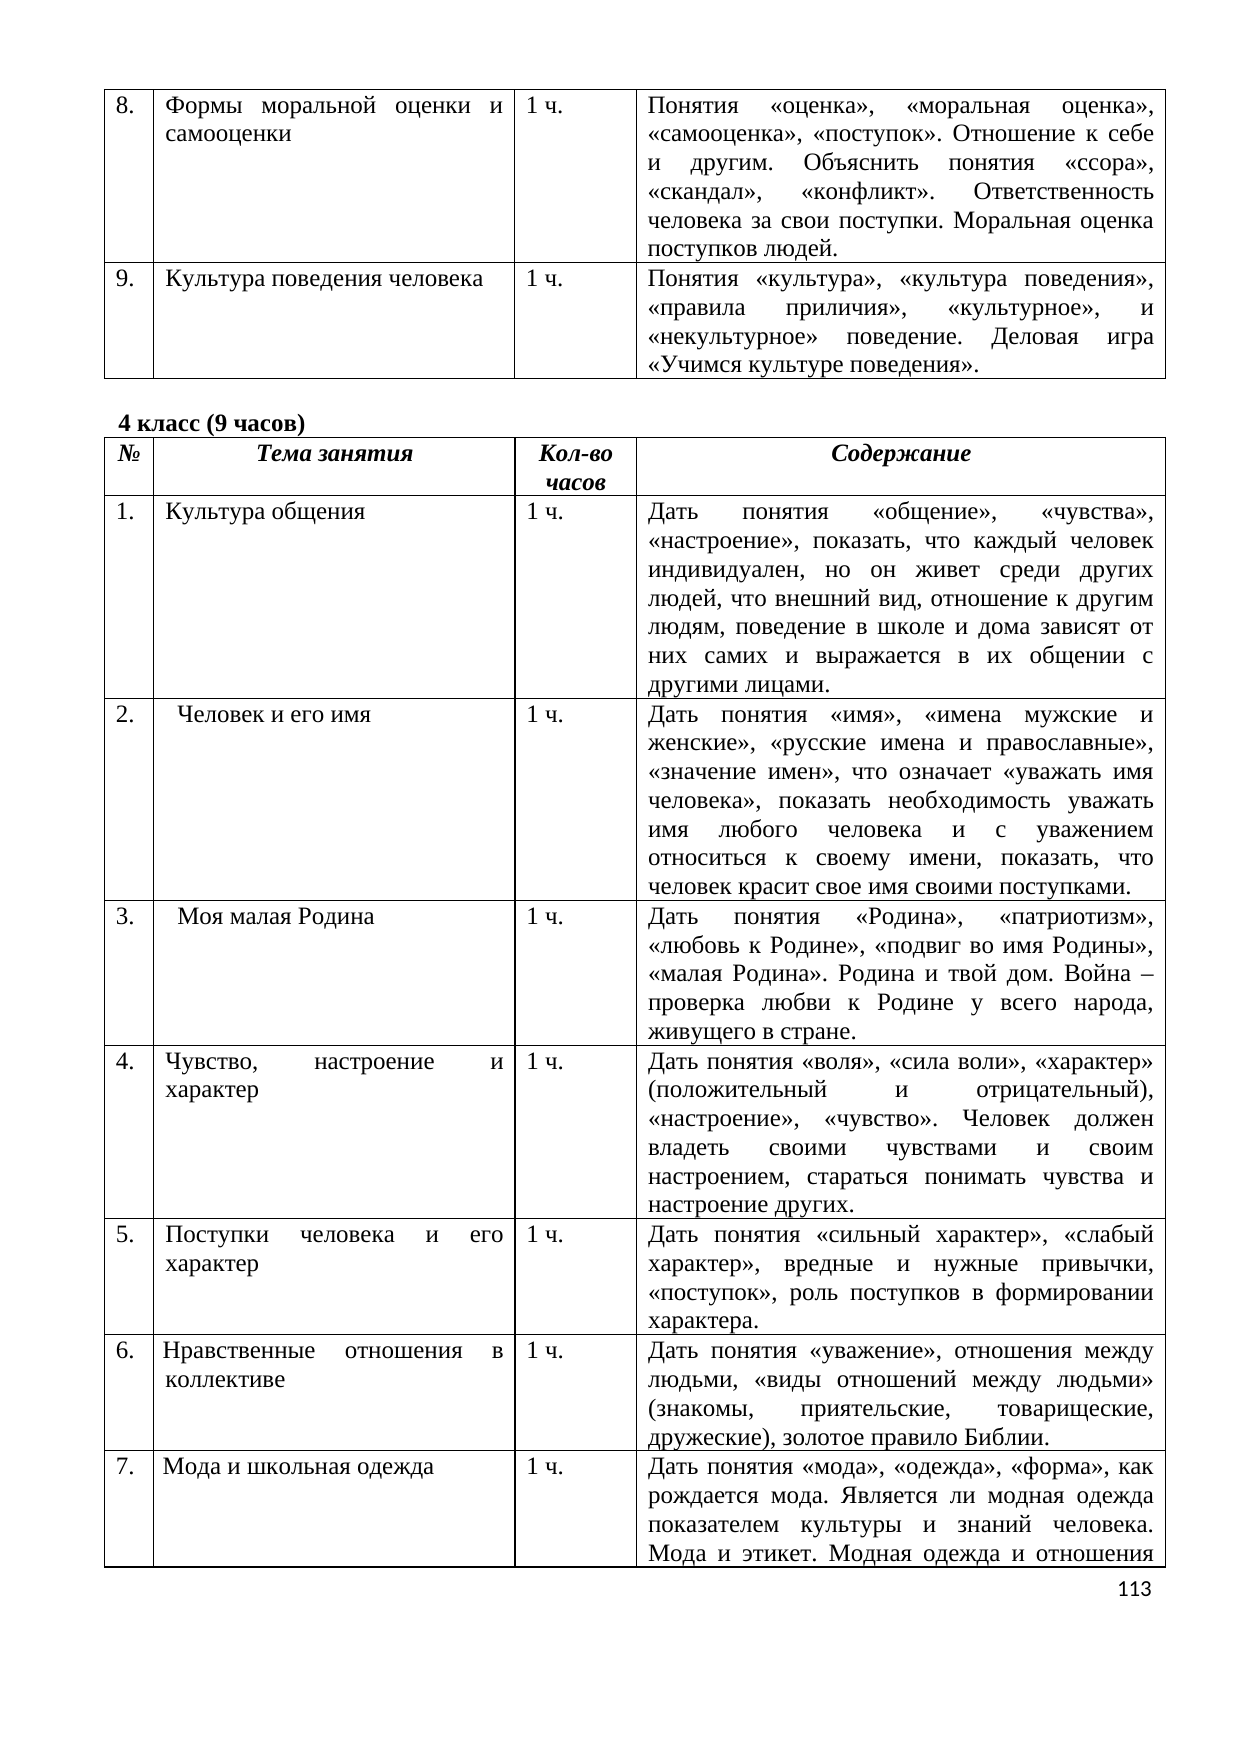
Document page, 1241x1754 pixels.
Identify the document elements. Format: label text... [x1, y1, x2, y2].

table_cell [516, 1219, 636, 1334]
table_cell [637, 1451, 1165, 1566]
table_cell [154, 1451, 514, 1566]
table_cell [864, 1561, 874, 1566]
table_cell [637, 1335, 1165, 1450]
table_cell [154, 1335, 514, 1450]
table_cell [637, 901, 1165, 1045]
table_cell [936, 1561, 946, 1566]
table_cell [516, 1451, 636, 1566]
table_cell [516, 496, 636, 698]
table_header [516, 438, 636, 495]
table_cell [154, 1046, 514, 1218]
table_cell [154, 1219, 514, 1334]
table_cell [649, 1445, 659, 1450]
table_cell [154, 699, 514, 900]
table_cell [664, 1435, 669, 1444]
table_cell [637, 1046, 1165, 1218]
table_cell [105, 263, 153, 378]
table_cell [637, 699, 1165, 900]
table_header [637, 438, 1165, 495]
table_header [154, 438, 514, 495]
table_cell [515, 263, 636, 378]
text 4 класс (9 часов) [118, 408, 1152, 437]
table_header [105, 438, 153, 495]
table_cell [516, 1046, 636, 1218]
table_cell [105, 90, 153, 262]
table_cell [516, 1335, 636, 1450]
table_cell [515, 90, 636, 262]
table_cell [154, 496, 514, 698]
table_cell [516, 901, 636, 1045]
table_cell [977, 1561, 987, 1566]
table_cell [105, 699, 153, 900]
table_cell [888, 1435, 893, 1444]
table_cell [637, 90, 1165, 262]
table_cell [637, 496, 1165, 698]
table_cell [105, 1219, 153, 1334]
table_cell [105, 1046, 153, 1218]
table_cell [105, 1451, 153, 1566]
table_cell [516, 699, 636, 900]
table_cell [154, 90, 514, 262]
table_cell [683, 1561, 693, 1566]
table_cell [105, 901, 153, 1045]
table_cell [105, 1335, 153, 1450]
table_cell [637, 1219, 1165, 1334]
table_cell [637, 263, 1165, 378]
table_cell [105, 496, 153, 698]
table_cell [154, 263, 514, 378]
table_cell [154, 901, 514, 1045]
